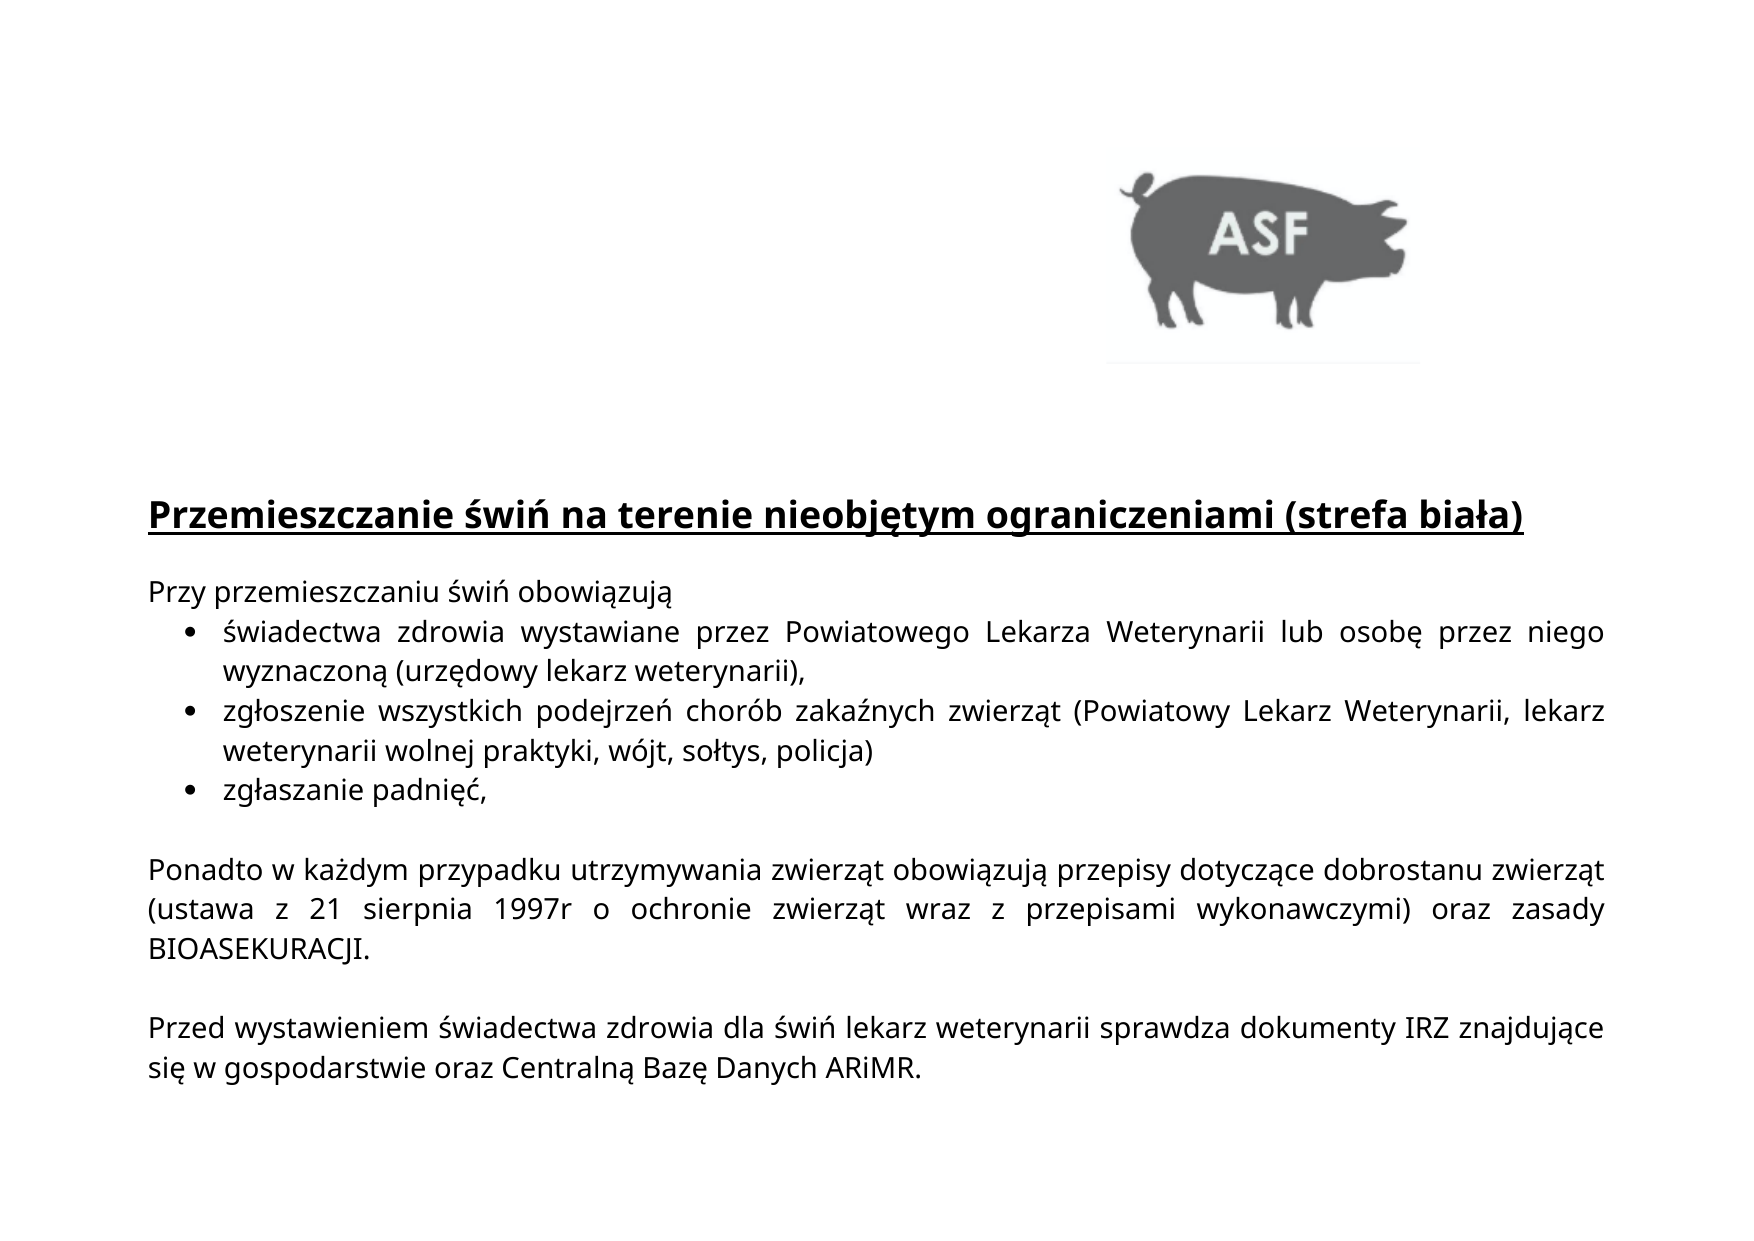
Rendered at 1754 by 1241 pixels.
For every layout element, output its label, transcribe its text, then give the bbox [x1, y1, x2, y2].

picture [1106, 147, 1421, 364]
text Przemieszczanie świń na terenie nieobjętym ograniczeniami (strefa biała) [148, 489, 1606, 540]
list zgłoszenie wszystkich podejrzeń chorób zakaźnych zwierząt (Powiatowy Lekarz Weterynarii, lekarz weterynarii wolnej praktyki, wójt, sołtys, policja) [185, 690, 1606, 769]
list zgłaszanie padnięć, [185, 769, 1606, 809]
text Przy przemieszczaniu świń obowiązują [148, 571, 1606, 611]
list Przed wystawieniem świadectwa zdrowia dla świń lekarz weterynarii sprawdza dokumenty IRZ znajdujące się w gospodarstwie oraz Centralną Bazę Danych ARiMR. [148, 1008, 1606, 1087]
list świadectwa zdrowia wystawiane przez Powiatowego Lekarza Weterynarii lub osobę przez niego wyznaczoną (urzędowy lekarz weterynarii), [185, 611, 1606, 690]
list Ponadto w każdym przypadku utrzymywania zwierząt obowiązują przepisy dotyczące dobrostanu zwierząt (ustawa z 21 sierpnia 1997r o ochronie zwierząt wraz z przepisami wykonawczymi) oraz zasady BIOASEKURACJI. [148, 849, 1606, 968]
